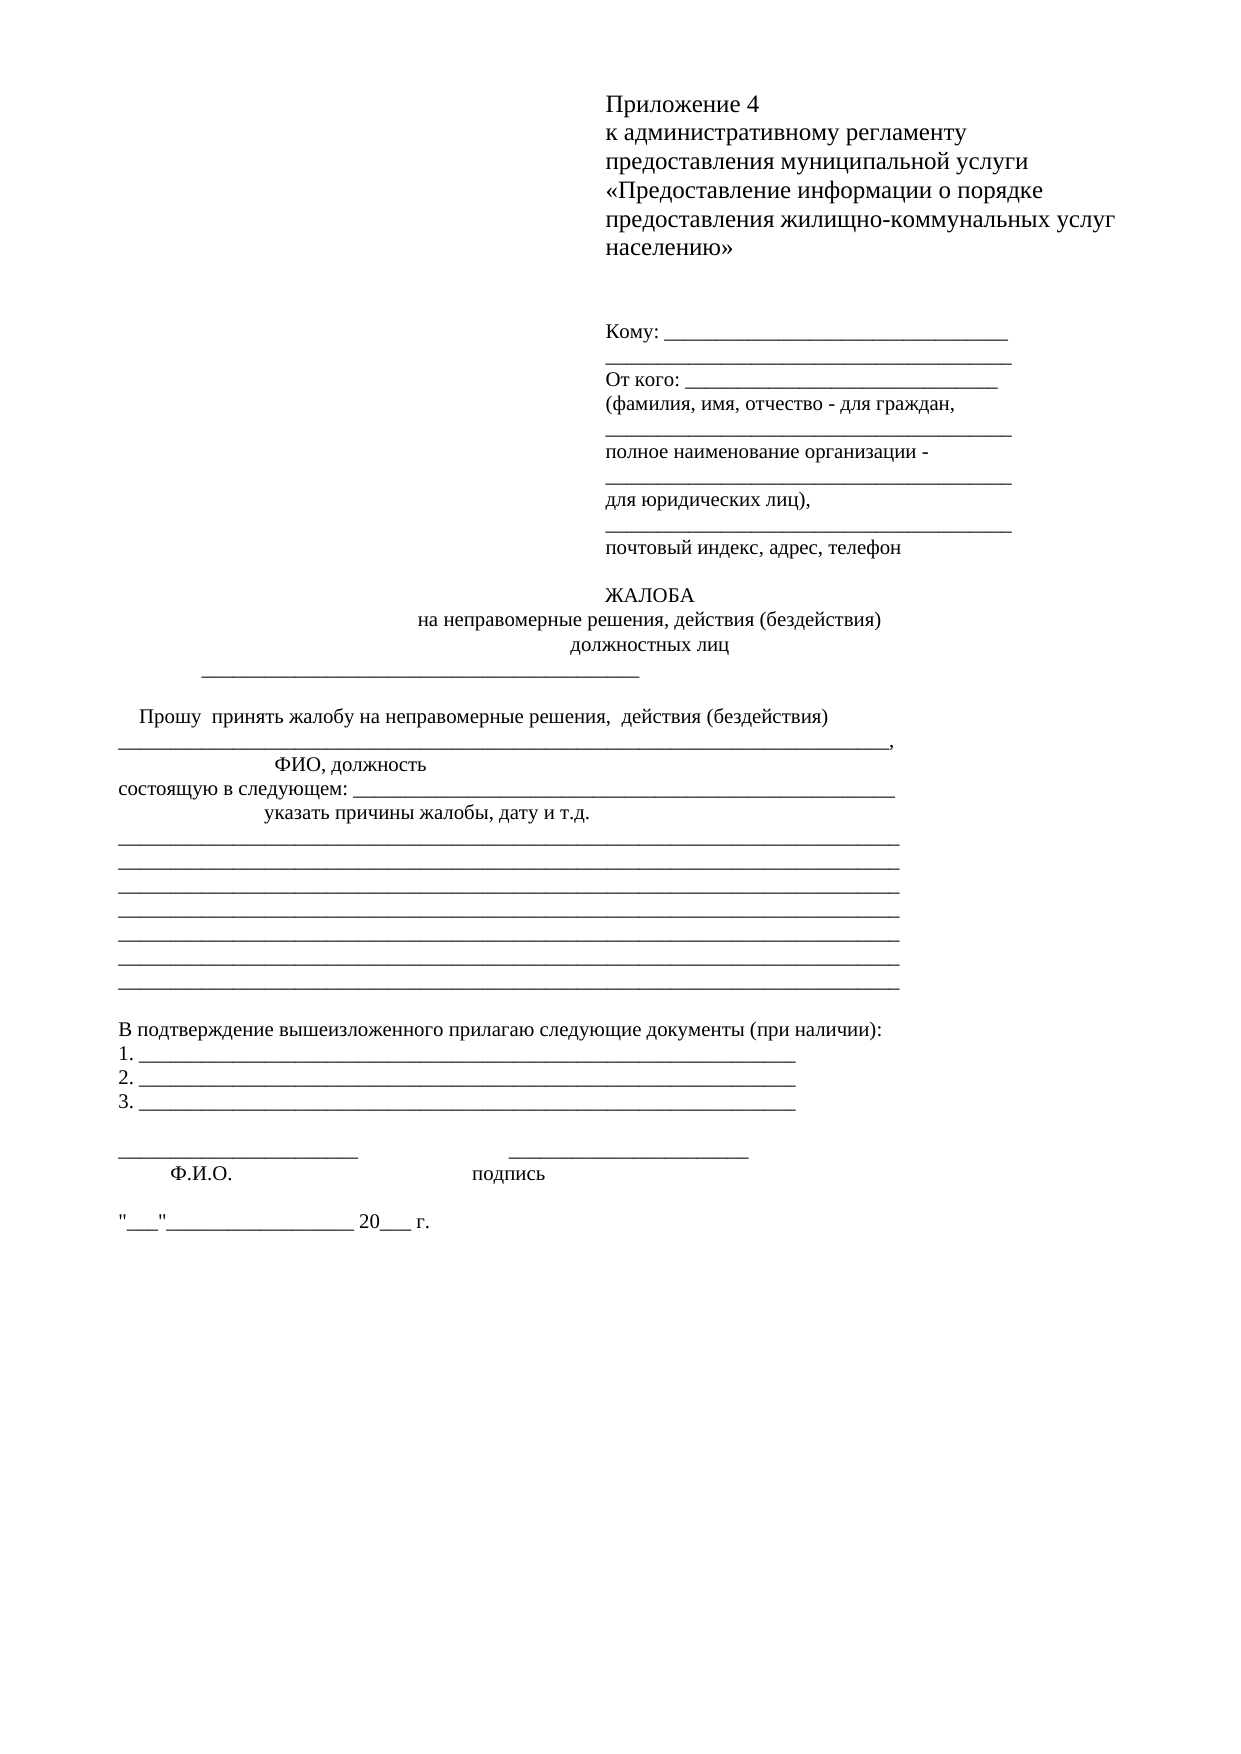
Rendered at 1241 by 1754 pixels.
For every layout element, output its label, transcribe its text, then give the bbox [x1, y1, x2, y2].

text состоящую в следующем: ____________________________________________________ [118, 776, 1181, 800]
text __________________________________________________________________________, [118, 728, 1181, 752]
text для юридических лиц), [118, 487, 1181, 511]
text должностных лиц [118, 631, 1181, 656]
text В подтверждение вышеизложенного прилагаю следующие документы (при наличии): [118, 1016, 1181, 1041]
text на неправомерные решения, действия (бездействия) [118, 607, 1181, 631]
text «Предоставление информации о порядке [118, 175, 1181, 204]
text полное наименование организации - [118, 439, 1181, 463]
text указать причины жалобы, дату и т.д. [118, 800, 1181, 824]
text ЖАЛОБА [118, 583, 1181, 607]
text ___________________________________________________________________________ [118, 968, 1181, 992]
text предоставления муниципальной услуги [118, 146, 1181, 175]
text Ф.И.О. подпись [118, 1161, 1181, 1185]
text 1. _______________________________________________________________ [118, 1041, 1181, 1064]
text Кому: _________________________________ [118, 319, 1181, 343]
text От кого: ______________________________ [118, 367, 1181, 391]
text _______________________________________ [118, 511, 1181, 535]
text (фамилия, имя, отчество - для граждан, [118, 391, 1181, 415]
text ___________________________________________________________________________ [118, 896, 1181, 920]
text _______________________________________ [118, 343, 1181, 367]
text _______________________ _______________________ [118, 1137, 1181, 1161]
text Прошу принять жалобу на неправомерные решения, действия (бездействия) [118, 704, 1181, 728]
text предоставления жилищно-коммунальных услуг [118, 204, 1181, 232]
text ___________________________________________________________________________ [118, 944, 1181, 968]
text почтовый индекс, адрес, телефон [118, 535, 1181, 559]
text Приложение 4 [118, 89, 1181, 117]
text ФИО, должность [118, 752, 1181, 776]
text к административному регламенту [118, 117, 1181, 146]
text 3. _______________________________________________________________ [118, 1089, 1181, 1113]
text ___________________________________________________________________________ [118, 920, 1181, 944]
text ___________________________________________________________________________ [118, 848, 1181, 872]
text _______________________________________ [118, 463, 1181, 487]
text 2. _______________________________________________________________ [118, 1064, 1181, 1089]
text _______________________________________ [118, 415, 1181, 439]
text "___"__________________ 20___ г. [118, 1209, 1181, 1233]
text населению» [118, 232, 1181, 261]
text __________________________________________ [118, 656, 1181, 679]
text ___________________________________________________________________________ [118, 824, 1181, 848]
text ___________________________________________________________________________ [118, 872, 1181, 896]
